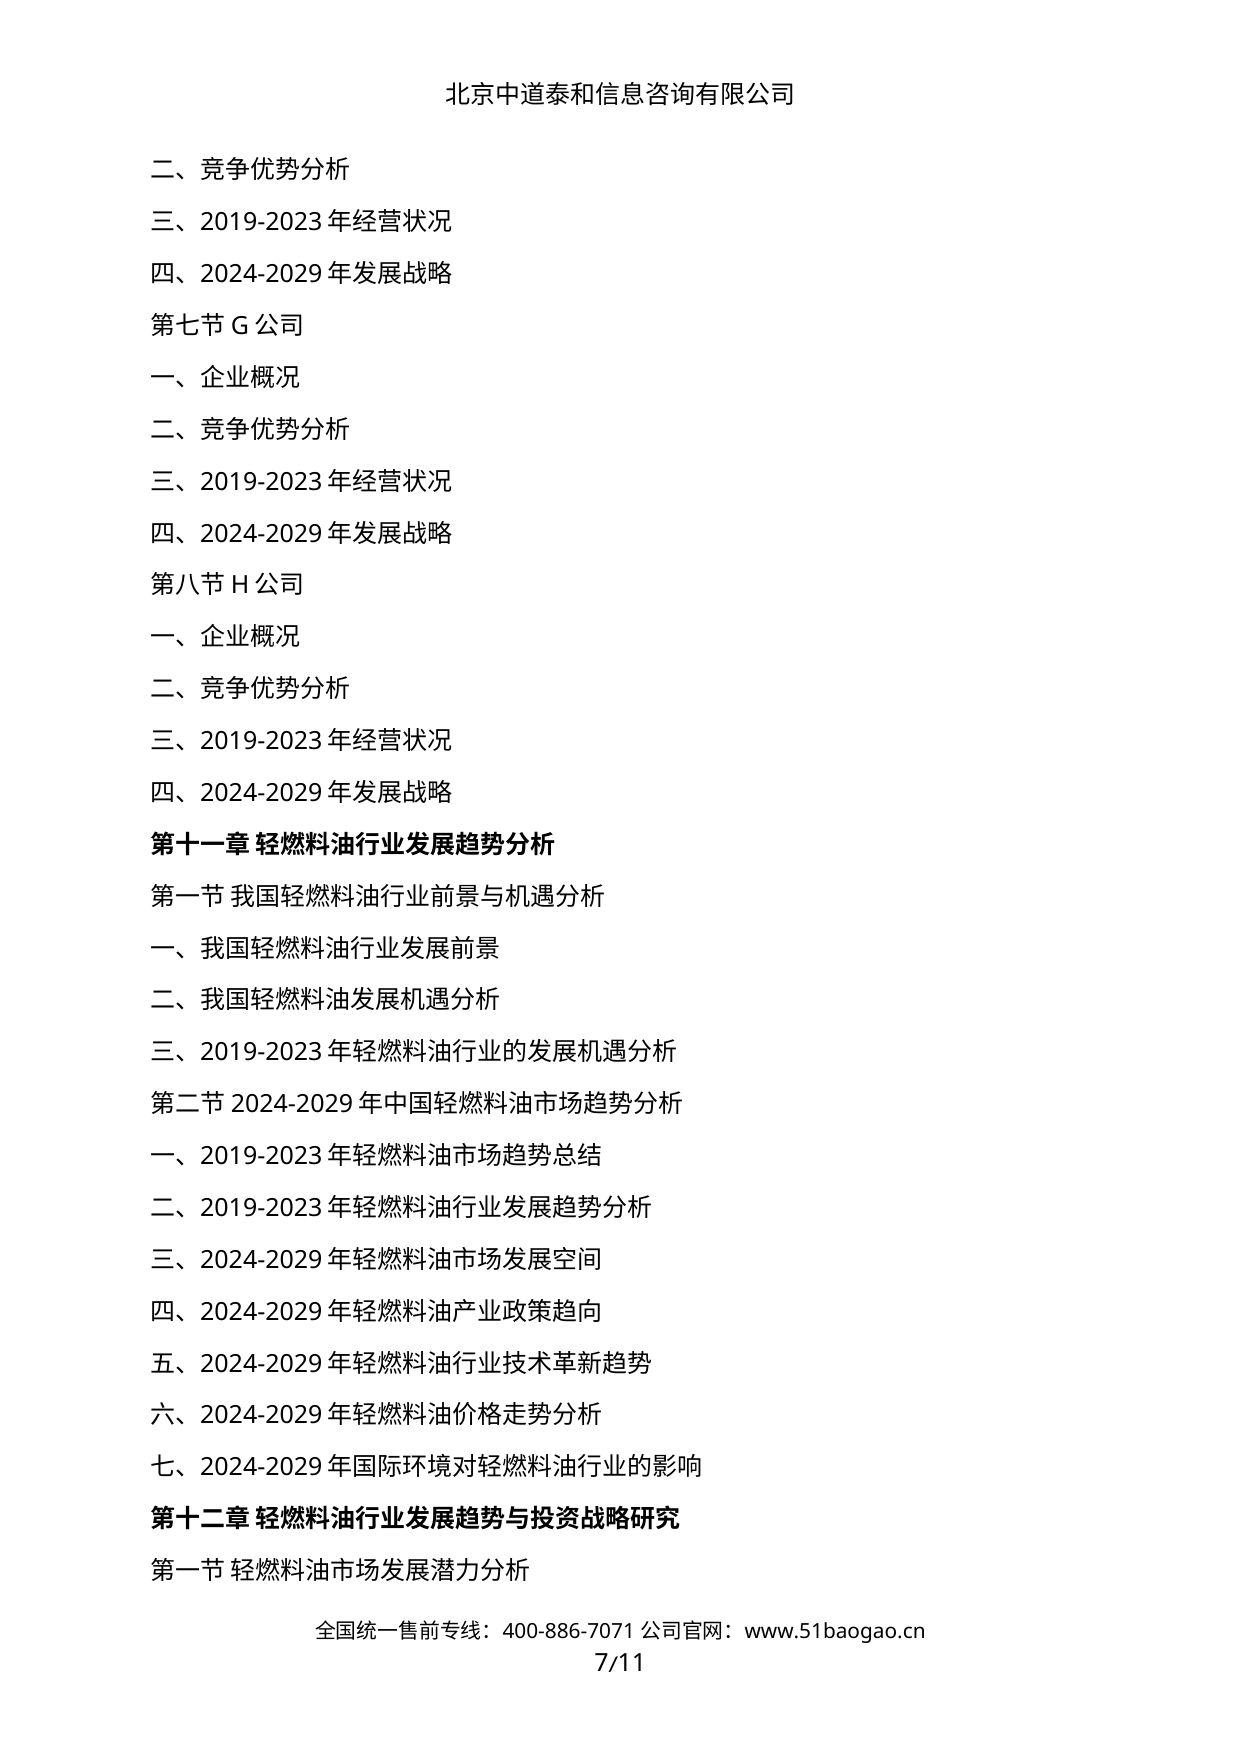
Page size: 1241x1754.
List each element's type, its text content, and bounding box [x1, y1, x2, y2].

text 第一节 轻燃料油市场发展潜力分析 [150, 1551, 1090, 1587]
text 二、竞争优势分析 [150, 150, 1090, 186]
text 第二节 2024-2029年中国轻燃料油市场趋势分析 [150, 1084, 1090, 1120]
text 一、2019-2023年轻燃料油市场趋势总结 [150, 1136, 1090, 1172]
text 五、2024-2029年轻燃料油行业技术革新趋势 [150, 1343, 1090, 1379]
text 第七节 G公司 [150, 306, 1090, 342]
text 第一节 我国轻燃料油行业前景与机遇分析 [150, 876, 1090, 912]
text 四、2024-2029年发展战略 [150, 513, 1090, 549]
text 四、2024-2029年发展战略 [150, 254, 1090, 290]
text 三、2019-2023年轻燃料油行业的发展机遇分析 [150, 1032, 1090, 1068]
text 第十二章 轻燃料油行业发展趋势与投资战略研究 [150, 1499, 1090, 1535]
text 二、竞争优势分析 [150, 409, 1090, 446]
text 一、企业概况 [150, 357, 1090, 394]
text 一、我国轻燃料油行业发展前景 [150, 928, 1090, 964]
text 七、2024-2029年国际环境对轻燃料油行业的影响 [150, 1447, 1090, 1483]
text 二、2019-2023年轻燃料油行业发展趋势分析 [150, 1187, 1090, 1224]
text 三、2019-2023年经营状况 [150, 202, 1090, 238]
text 三、2019-2023年经营状况 [150, 721, 1090, 757]
text 二、竞争优势分析 [150, 669, 1090, 705]
text 四、2024-2029年轻燃料油产业政策趋向 [150, 1291, 1090, 1327]
text 三、2019-2023年经营状况 [150, 461, 1090, 497]
text 三、2024-2029年轻燃料油市场发展空间 [150, 1239, 1090, 1276]
text 一、企业概况 [150, 617, 1090, 653]
text 六、2024-2029年轻燃料油价格走势分析 [150, 1395, 1090, 1431]
text 第十一章 轻燃料油行业发展趋势分析 [150, 824, 1090, 861]
text 四、2024-2029年发展战略 [150, 772, 1090, 809]
text 二、我国轻燃料油发展机遇分析 [150, 980, 1090, 1016]
text 第八节 H公司 [150, 565, 1090, 601]
